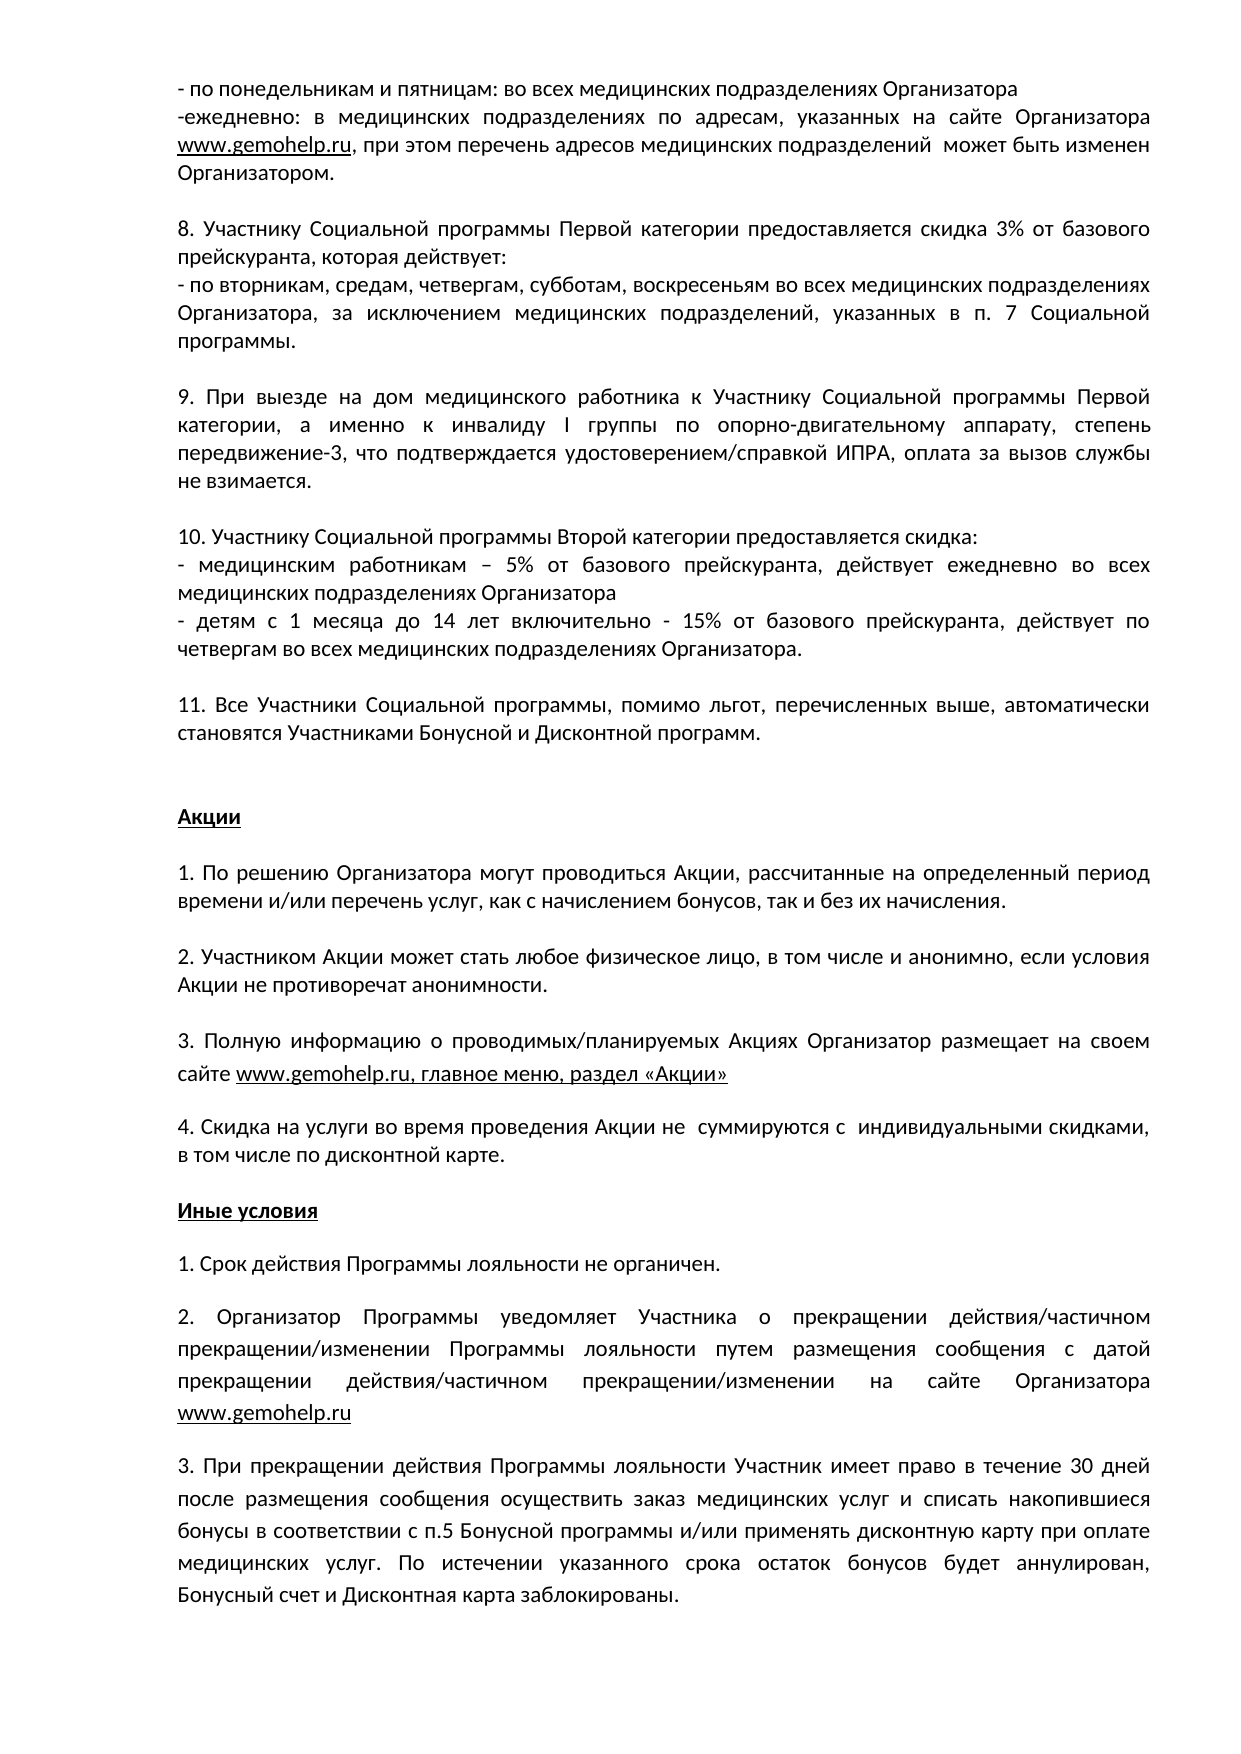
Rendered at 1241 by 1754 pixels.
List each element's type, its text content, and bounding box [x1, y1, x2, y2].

text 2. Участником Акции может стать любое физическое лицо, в том числе и анонимно, если условия Акции не противоречат анонимности. [177, 942, 1152, 998]
text 9. При выезде на дом медицинского работника к Участнику Социальной программы Первой категории, а именно к инвалиду I группы по опорно-двигательному аппарату, степень передвижение-3, что подтверждается удостоверением/справкой ИПРА, оплата за вызов службы не взимается. [177, 382, 1152, 494]
text Иные условия [177, 1196, 1152, 1224]
text 10. Участнику Социальной программы Второй категории предоставляется скидка: [177, 522, 1152, 550]
text Акции [177, 802, 1152, 830]
text -ежедневно: в медицинских подразделениях по адресам, указанных на сайте Организатора www.gemohelp.ru, при этом перечень адресов медицинских подразделений может быть изменен Организатором. [177, 102, 1152, 186]
text 3. При прекращении действия Программы лояльности Участник имеет право в течение 30 дней после размещения сообщения осуществить заказ медицинских услуг и списать накопившиеся бонусы в соответствии с п.5 Бонусной программы и/или применять дисконтную карту при оплате медицинских услуг. По истечении указанного срока остаток бонусов будет аннулирован, Бонусный счет и Дисконтная карта заблокированы. [177, 1451, 1152, 1608]
text 8. Участнику Социальной программы Первой категории предоставляется скидка 3% от базового прейскуранта, которая действует: [177, 214, 1152, 270]
text 1. Срок действия Программы лояльности не органичен. [177, 1249, 1152, 1277]
text - детям с 1 месяца до 14 лет включительно - 15% от базового прейскуранта, действует по четвергам во всех медицинских подразделениях Организатора. [177, 606, 1152, 662]
text 4. Скидка на услуги во время проведения Акции не суммируются с индивидуальными скидками, в том числе по дисконтной карте. [177, 1112, 1152, 1168]
text 1. По решению Организатора могут проводиться Акции, рассчитанные на определенный период времени и/или перечень услуг, как с начислением бонусов, так и без их начисления. [177, 858, 1152, 914]
text - по понедельникам и пятницам: во всех медицинских подразделениях Организатора [177, 74, 1152, 102]
text 3. Полную информацию о проводимых/планируемых Акциях Организатор размещает на своем сайте www.gemohelp.ru, главное меню, раздел «Акции» [177, 1027, 1152, 1087]
text 2. Организатор Программы уведомляет Участника о прекращении действия/частичном прекращении/изменении Программы лояльности путем размещения сообщения с датой прекращении действия/частичном прекращении/изменении на сайте Организатора www.gemohelp.ru [177, 1302, 1152, 1426]
text 11. Все Участники Социальной программы, помимо льгот, перечисленных выше, автоматически становятся Участниками Бонусной и Дисконтной программ. [177, 690, 1152, 746]
text - медицинским работникам – 5% от базового прейскуранта, действует ежедневно во всех медицинских подразделениях Организатора [177, 550, 1152, 606]
text - по вторникам, средам, четвергам, субботам, воскресеньям во всех медицинских подразделениях Организатора, за исключением медицинских подразделений, указанных в п. 7 Социальной программы. [177, 270, 1152, 354]
